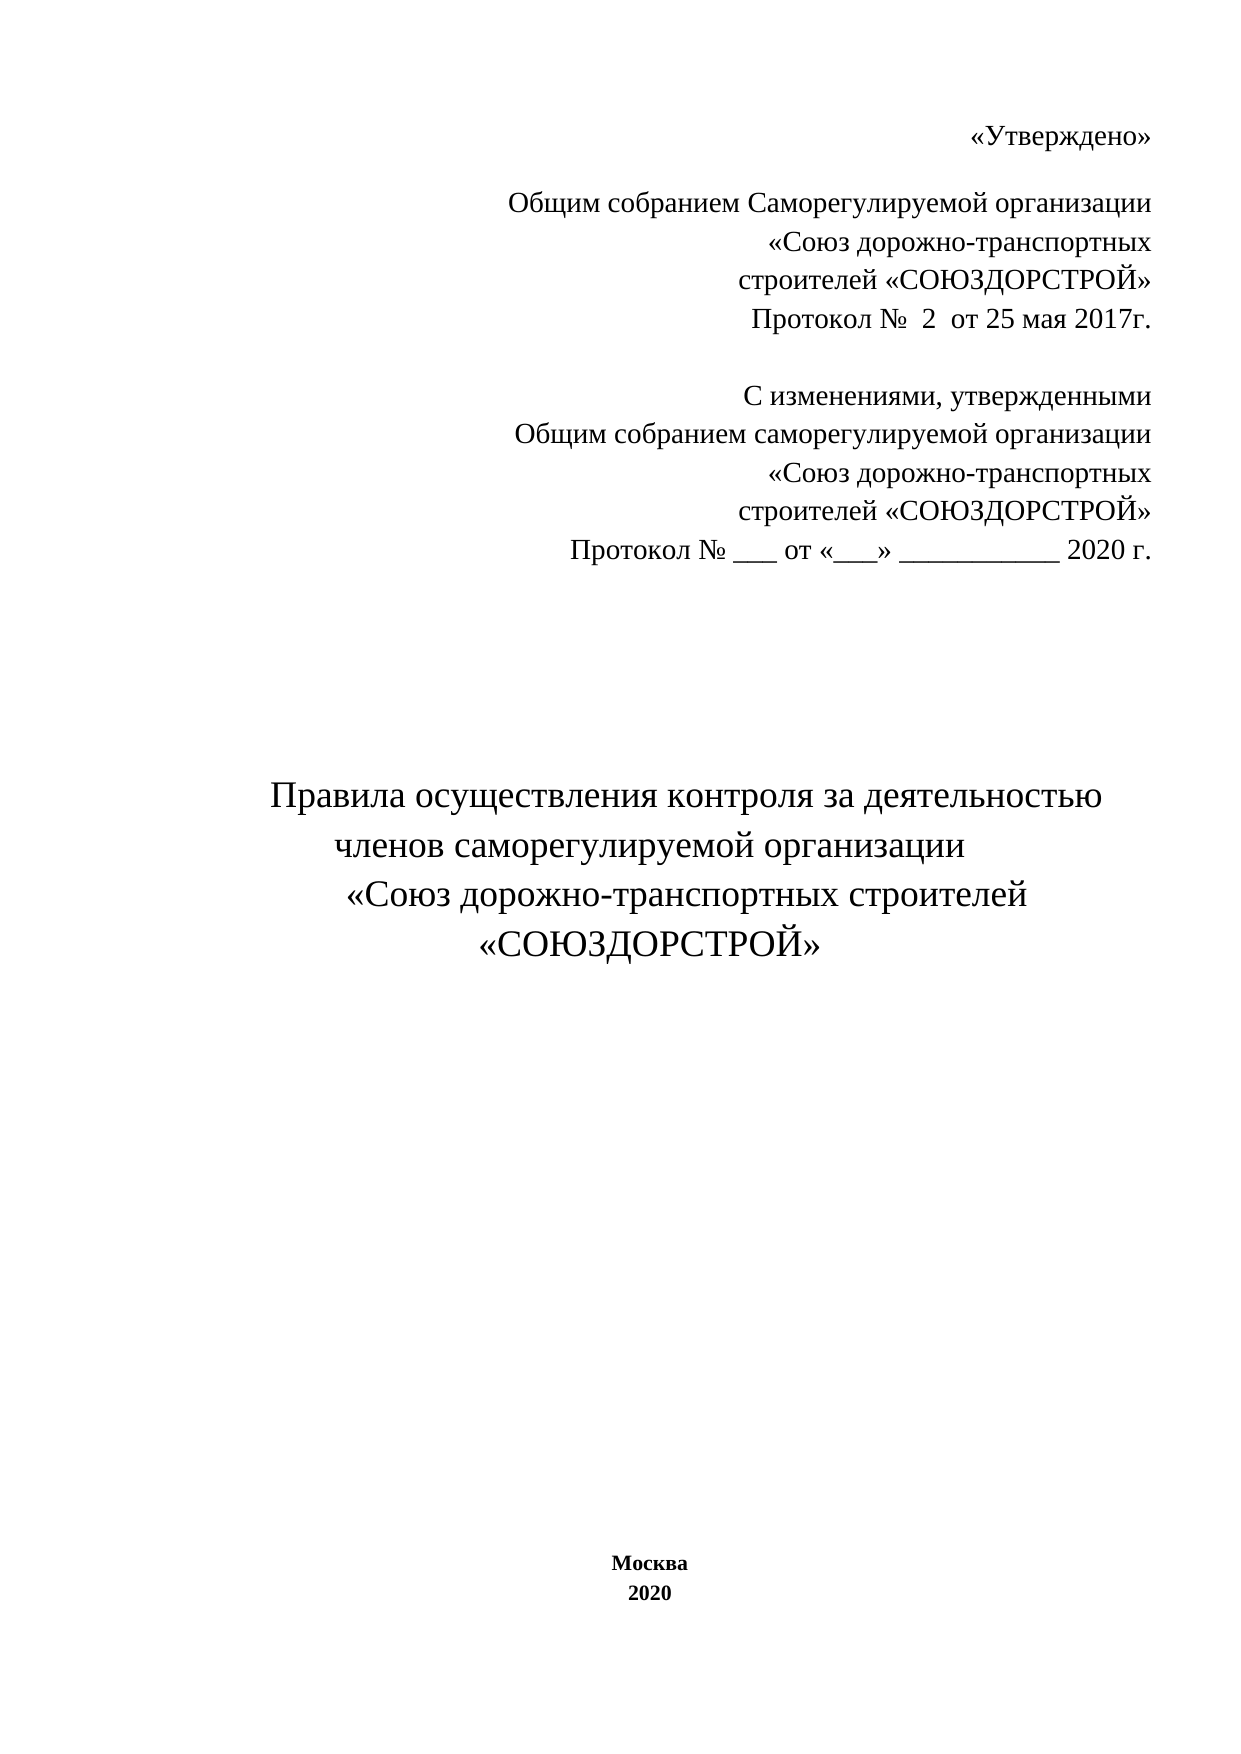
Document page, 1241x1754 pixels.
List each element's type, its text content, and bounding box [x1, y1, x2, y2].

text «Союз дорожно-транспортных [148, 455, 1152, 488]
text строителей «СОЮЗДОРСТРОЙ» [148, 493, 1152, 527]
text Правила осуществления контроля за деятельностью членов саморегулируемой организации [148, 773, 1152, 865]
text строителей «СОЮЗДОРСТРОЙ» [148, 262, 1152, 296]
text Протокол № ___ от «___» ___________ 2020 г. [148, 532, 1152, 566]
text Общим собранием Саморегулируемой организации [148, 185, 1152, 219]
text Москва [148, 1550, 1152, 1575]
text С изменениями, утвержденными [148, 378, 1152, 411]
text Протокол № 2 от 25 мая 2017г. [148, 301, 1152, 334]
text 2020 [148, 1580, 1152, 1605]
text Общим собранием саморегулируемой организации [148, 416, 1152, 450]
text «Союз дорожно-транспортных строителей «СОЮЗДОРСТРОЙ» [148, 872, 1152, 964]
text «Союз дорожно-транспортных [148, 224, 1152, 257]
text «Утверждено» [148, 118, 1152, 152]
